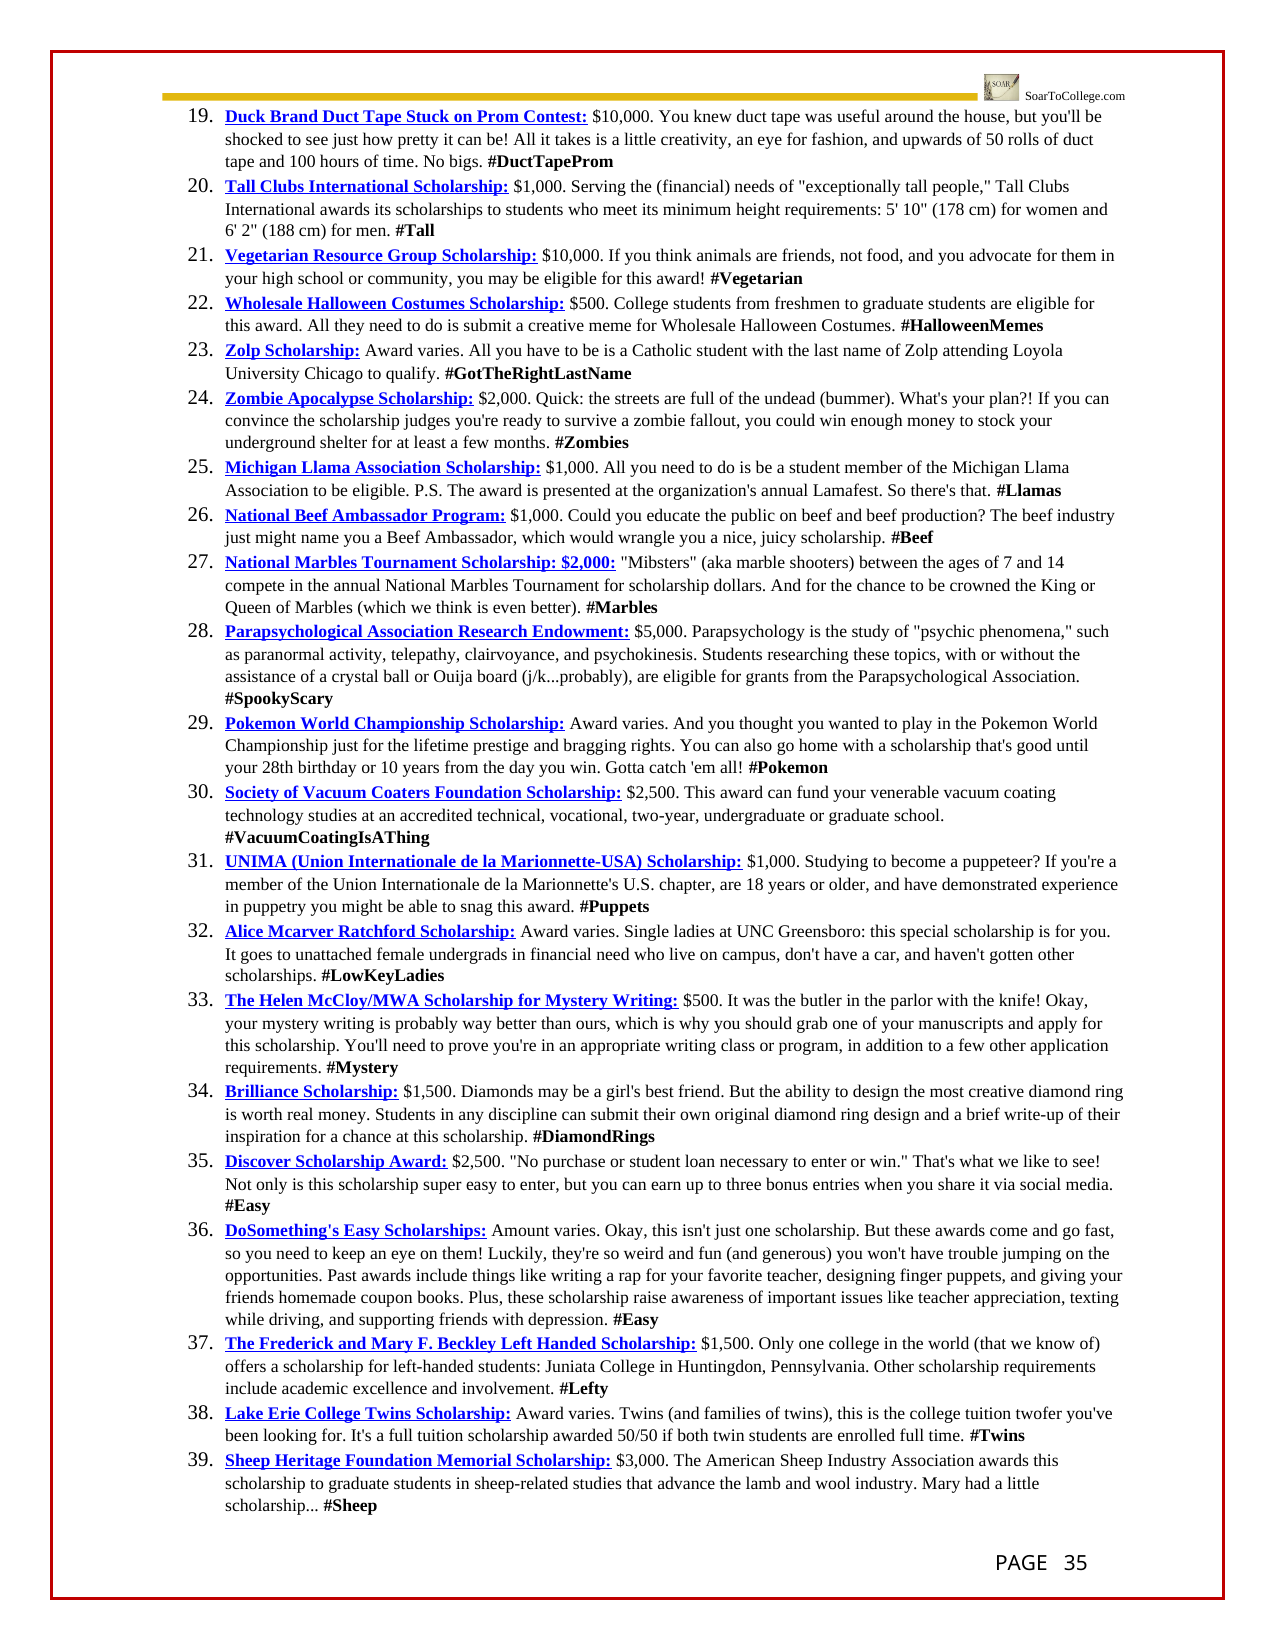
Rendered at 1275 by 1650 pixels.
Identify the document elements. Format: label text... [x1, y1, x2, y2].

list Parapsychological Association Research Endowment: $5,000. Parapsychology is the study of "psychic phenomena," such as paranormal activity, telepathy, clairvoyance, and psychokinesis. Students researching these topics, with or without the assistance of a crystal ball or Ouija board (j/k...probably), are eligible for grants from the Parapsychological Association. #SpookyScary [187, 618, 1125, 708]
list DoSomething's Easy Scholarships: Amount varies. Okay, this isn't just one scholarship. But these awards come and go fast, so you need to keep an eye on them! Luckily, they're so weird and fun (and generous) you won't have trouble jumping on the opportunities. Past awards include things like writing a rap for your favorite teacher, designing finger puppets, and giving your friends homemade coupon books. Plus, these scholarship raise awareness of important issues like teacher appreciation, texting while driving, and supporting friends with depression. #Easy [187, 1217, 1125, 1329]
list UNIMA (Union Internationale de la Marionnette-USA) Scholarship: $1,000. Studying to become a puppeteer? If you're a member of the Union Internationale de la Marionnette's U.S. chapter, are 18 years or older, and have demonstrated experience in puppetry you might be able to snag this award. #Puppets [187, 848, 1125, 916]
list Discover Scholarship Award: $2,500. "No purchase or student loan necessary to enter or win." That's what we like to see! Not only is this scholarship super easy to enter, but you can earn up to three bonus entries when you share it via social media. #Easy [187, 1148, 1125, 1216]
list Tall Clubs International Scholarship: $1,000. Serving the (financial) needs of "exceptionally tall people," Tall Clubs International awards its scholarships to students who meet its minimum height requirements: 5' 10" (178 cm) for women and 6' 2" (188 cm) for men. #Tall [187, 173, 1125, 241]
list Wholesale Halloween Costumes Scholarship: $500. College students from freshmen to graduate students are eligible for this award. All they need to do is submit a creative meme for Wholesale Halloween Costumes. #HalloweenMemes [187, 289, 1125, 336]
list Pokemon World Championship Scholarship: Award varies. And you thought you wanted to play in the Pokemon World Championship just for the lifetime prestige and bragging rights. You can also go home with a scholarship that's good until your 28th birthday or 10 years from the day you win. Gotta catch 'em all! #Pokemon [187, 709, 1125, 777]
list Zolp Scholarship: Award varies. All you have to be is a Catholic student with the last name of Zolp attending Loyola University Chicago to qualify. #GotTheRightLastName [187, 337, 1125, 383]
list National Marbles Tournament Scholarship: $2,000: "Mibsters" (aka marble shooters) between the ages of 7 and 14 compete in the annual National Marbles Tournament for scholarship dollars. And for the chance to be crowned the King or Queen of Marbles (which we think is even better). #Marbles [187, 549, 1125, 617]
list The Frederick and Mary F. Beckley Left Handed Scholarship: $1,500. Only one college in the world (that we know of) offers a scholarship for left-handed students: Juniata College in Huntingdon, Pennsylvania. Other scholarship requirements include academic excellence and involvement. #Lefty [187, 1330, 1125, 1398]
list Michigan Llama Association Scholarship: $1,000. All you need to do is be a student member of the Michigan Llama Association to be eligible. P.S. The award is presented at the organization's annual Lamafest. So there's that. #Llamas [187, 454, 1125, 500]
list Sheep Heritage Foundation Memorial Scholarship: $3,000. Τhe American Sheep Industry Association awards this scholarship to graduate students in sheep-related studies that advance the lamb and wool industry. Mary had a little scholarship... #Sheep [187, 1447, 1125, 1515]
list Lake Erie College Twins Scholarship: Award varies. Twins (and families of twins), this is the college tuition twofer you've been looking for. It's a full tuition scholarship awarded 50/50 if both twin students are enrolled full time. #Twins [187, 1399, 1125, 1446]
list Zombie Apocalypse Scholarship: $2,000. Quick: the streets are full of the undead (bummer). What's your plan?! If you can convince the scholarship judges you're ready to survive a zombie fallout, you could win enough money to stock your underground shelter for at least a few months. #Zombies [187, 384, 1125, 452]
list Alice Mcarver Ratchford Scholarship: Award varies. Single ladies at UNC Greensboro: this special scholarship is for you. It goes to unattached female undergrads in financial need who live on campus, don't have a car, and haven't gotten other scholarships. #LowKeyLadies [187, 918, 1125, 986]
list The Helen McCloy/MWA Scholarship for Mystery Writing: $500. It was the butler in the parlor with the knife! Okay, your mystery writing is probably way better than ours, which is why you should grab one of your manuscripts and apply for this scholarship. You'll need to prove you're in an appropriate writing class or program, in addition to a few other application requirements. #Mystery [187, 987, 1125, 1077]
list Duck Brand Duct Tape Stuck on Prom Contest: $10,000. You knew duct tape was useful around the house, but you'll be shocked to see just how pretty it can be! All it takes is a little creativity, an eye for fashion, and upwards of 50 rolls of duct tape and 100 hours of time. No bigs. #DuctTapeProm [187, 103, 1125, 171]
list Vegetarian Resource Group Scholarship: $10,000. If you think animals are friends, not food, and you advocate for them in your high school or community, you may be eligible for this award! #Vegetarian [187, 242, 1125, 288]
list Society of Vacuum Coaters Foundation Scholarship: $2,500. This award can fund your venerable vacuum coating technology studies at an accredited technical, vocational, two-year, undergraduate or graduate school. #VacuumCoatingIsAThing [187, 779, 1125, 847]
list National Beef Ambassador Program: $1,000. Could you educate the public on beef and beef production? The beef industry just might name you a Beef Ambassador, which would wrangle you a nice, juicy scholarship. #Beef [187, 501, 1125, 547]
list Brilliance Scholarship: $1,500. Diamonds may be a girl's best friend. But the ability to design the most creative diamond ring is worth real money. Students in any discipline can submit their own original diamond ring design and a brief write-up of their inspiration for a chance at this scholarship. #DiamondRings [187, 1078, 1125, 1146]
picture [983, 73, 1020, 101]
